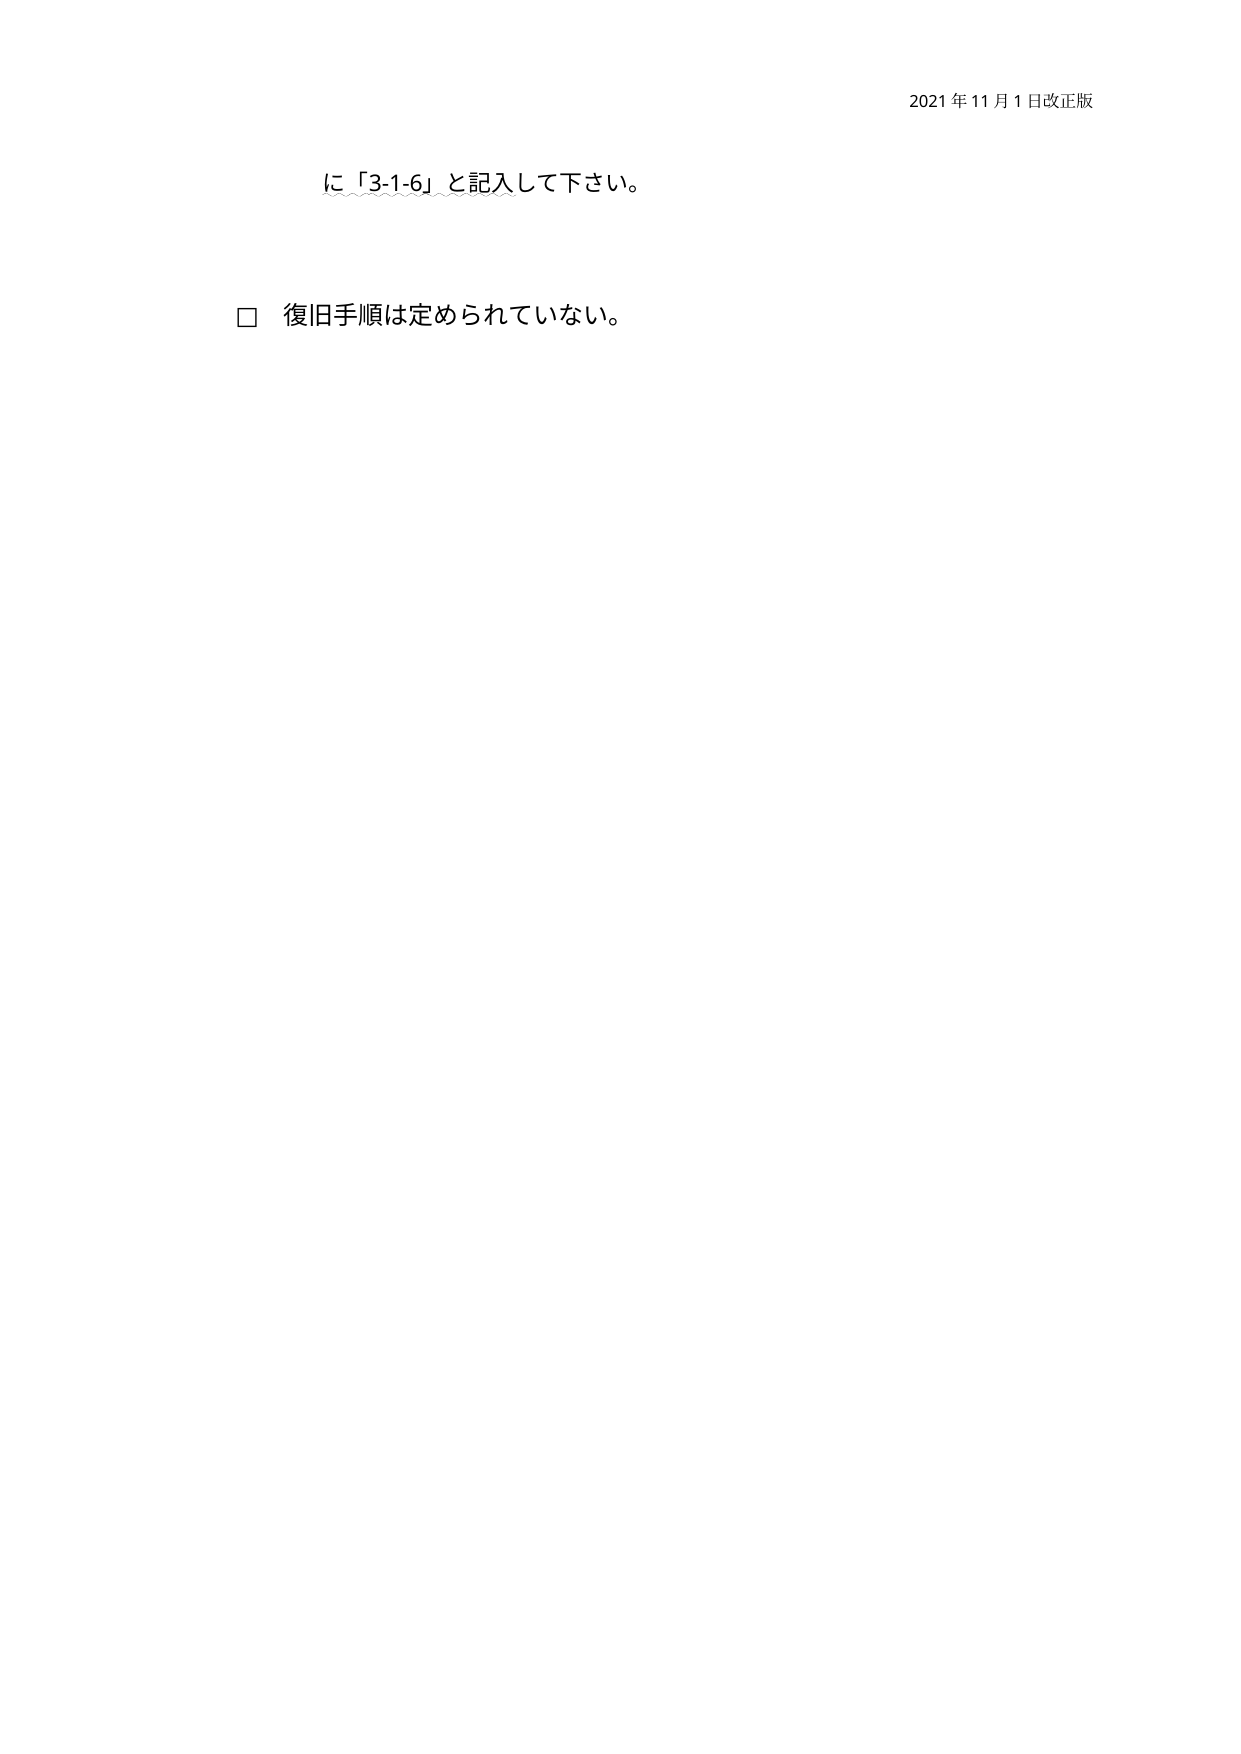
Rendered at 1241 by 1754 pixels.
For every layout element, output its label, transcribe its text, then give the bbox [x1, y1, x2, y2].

text □ 復旧手順は定められていない。 [148, 281, 1092, 347]
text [323, 148, 1092, 214]
